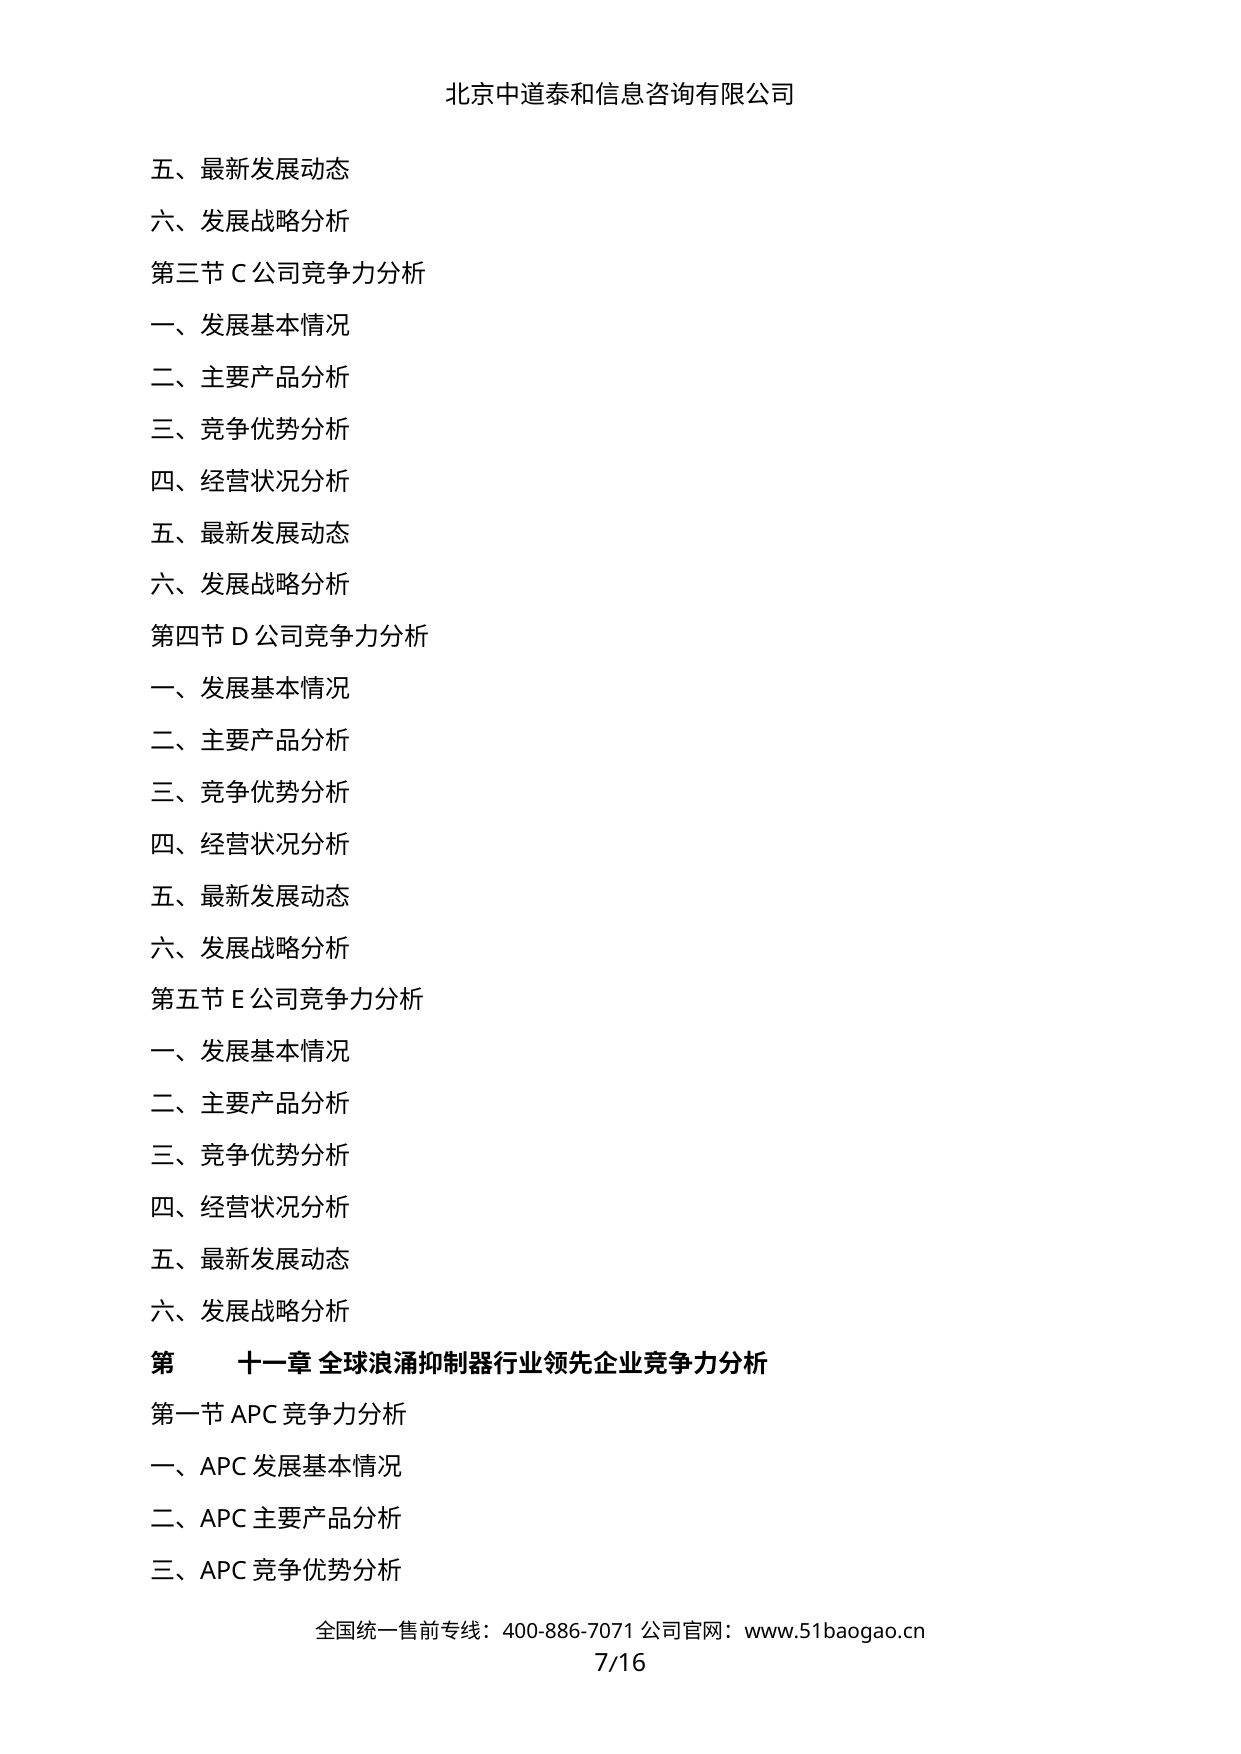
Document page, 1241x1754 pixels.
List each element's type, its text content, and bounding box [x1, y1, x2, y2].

text 二、主要产品分析 [150, 357, 1090, 394]
text 四、经营状况分析 [150, 461, 1090, 497]
text 三、竞争优势分析 [150, 772, 1090, 809]
text 六、发展战略分析 [150, 928, 1090, 964]
text 第三节 C公司竞争力分析 [150, 254, 1090, 290]
text 第四节 D公司竞争力分析 [150, 617, 1090, 653]
text 第一节 APC竞争力分析 [150, 1395, 1090, 1431]
text 三、APC竞争优势分析 [150, 1551, 1090, 1587]
text 第 十一章 全球浪涌抑制器行业领先企业竞争力分析 [150, 1343, 1090, 1379]
text 三、竞争优势分析 [150, 409, 1090, 446]
text 六、发展战略分析 [150, 565, 1090, 601]
text 一、发展基本情况 [150, 306, 1090, 342]
text 二、APC主要产品分析 [150, 1499, 1090, 1535]
text 五、最新发展动态 [150, 1239, 1090, 1276]
text 一、发展基本情况 [150, 1032, 1090, 1068]
text 二、主要产品分析 [150, 721, 1090, 757]
text 六、发展战略分析 [150, 202, 1090, 238]
text 六、发展战略分析 [150, 1291, 1090, 1327]
text 第五节 E公司竞争力分析 [150, 980, 1090, 1016]
text 三、竞争优势分析 [150, 1136, 1090, 1172]
text 一、APC发展基本情况 [150, 1447, 1090, 1483]
text 一、发展基本情况 [150, 669, 1090, 705]
text 五、最新发展动态 [150, 150, 1090, 186]
text 四、经营状况分析 [150, 1187, 1090, 1224]
text 二、主要产品分析 [150, 1084, 1090, 1120]
text 四、经营状况分析 [150, 824, 1090, 861]
text 五、最新发展动态 [150, 876, 1090, 912]
text 五、最新发展动态 [150, 513, 1090, 549]
